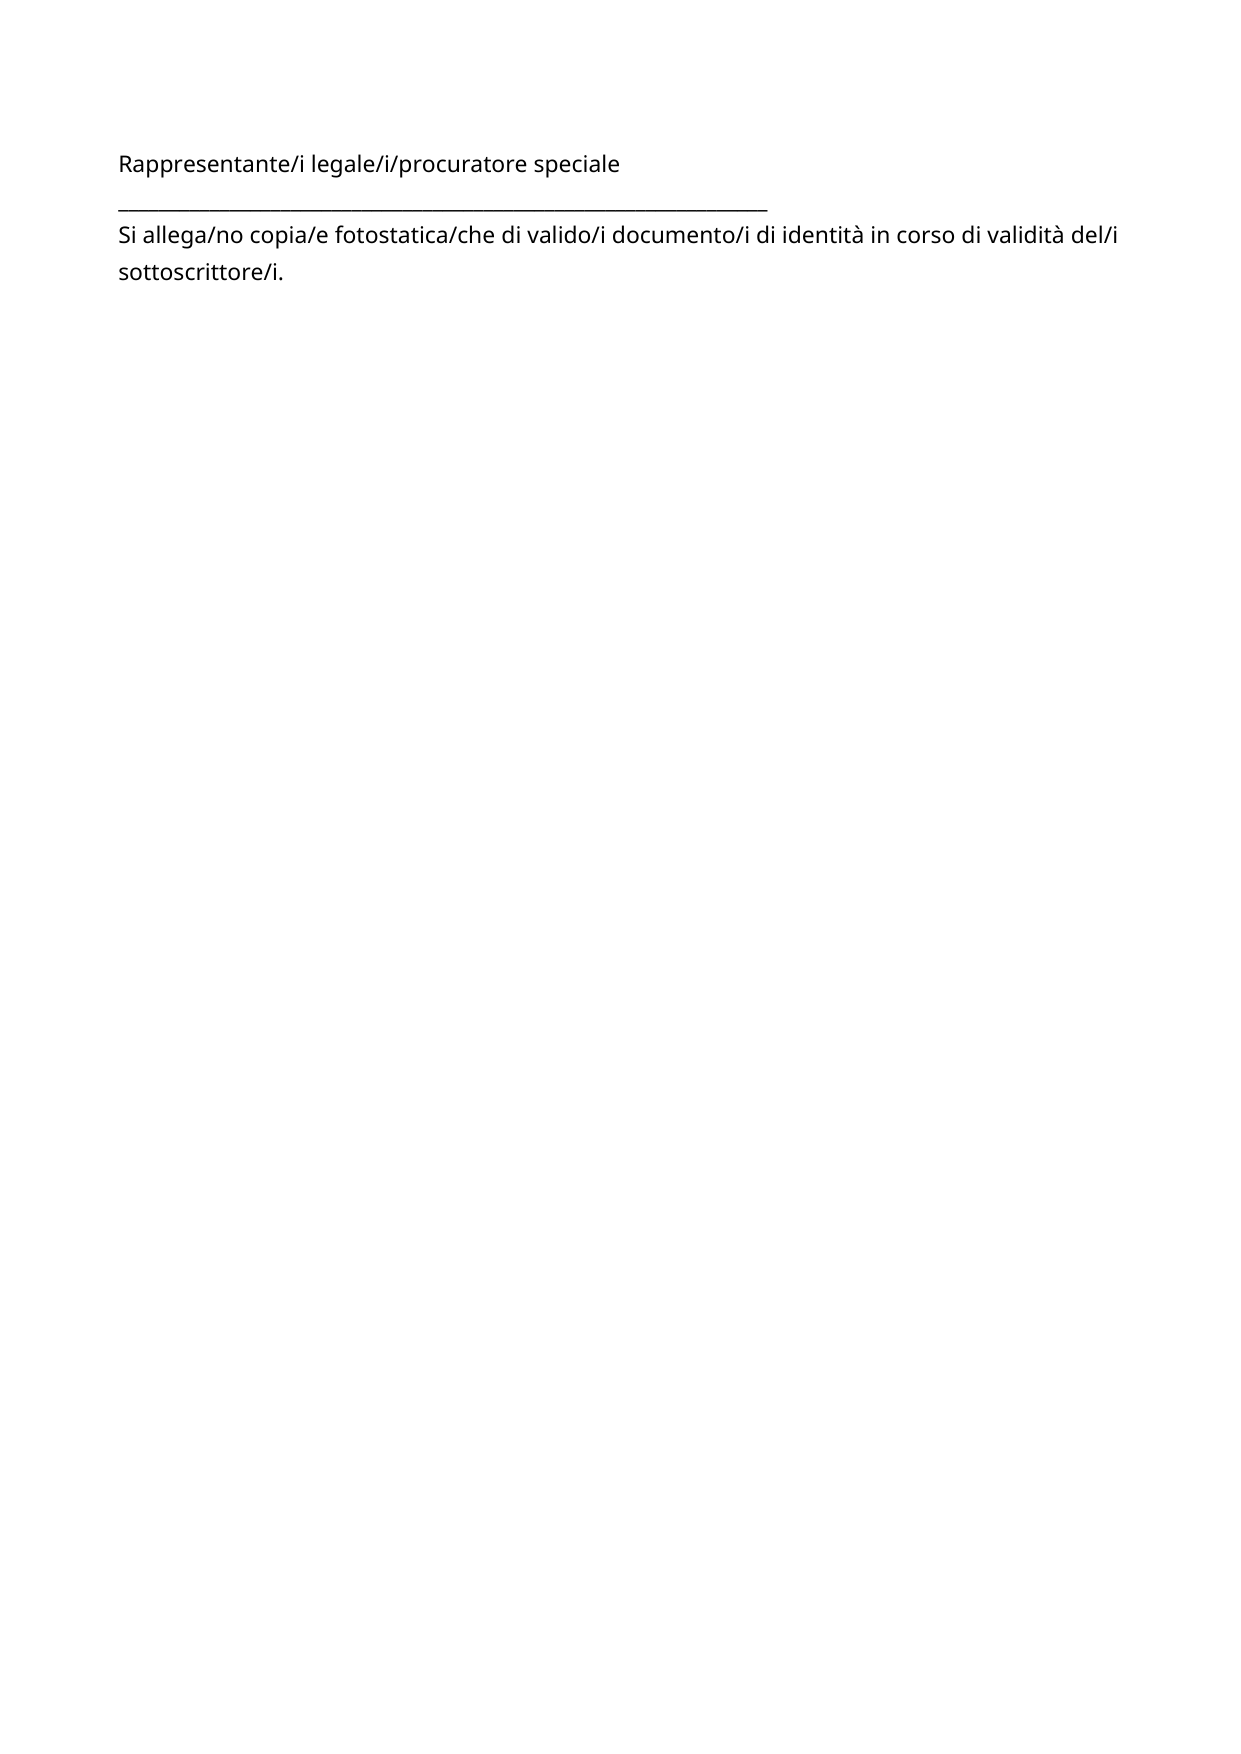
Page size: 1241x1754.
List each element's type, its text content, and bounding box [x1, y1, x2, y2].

text Si allega/no copia/e fotostatica/che di valido/i documento/i di identità in corso di validità del/i sottoscrittore/i. [118, 219, 1122, 287]
text ________________________________________________________________ [118, 183, 1122, 215]
text Rappresentante/i legale/i/procuratore speciale [118, 148, 1122, 179]
